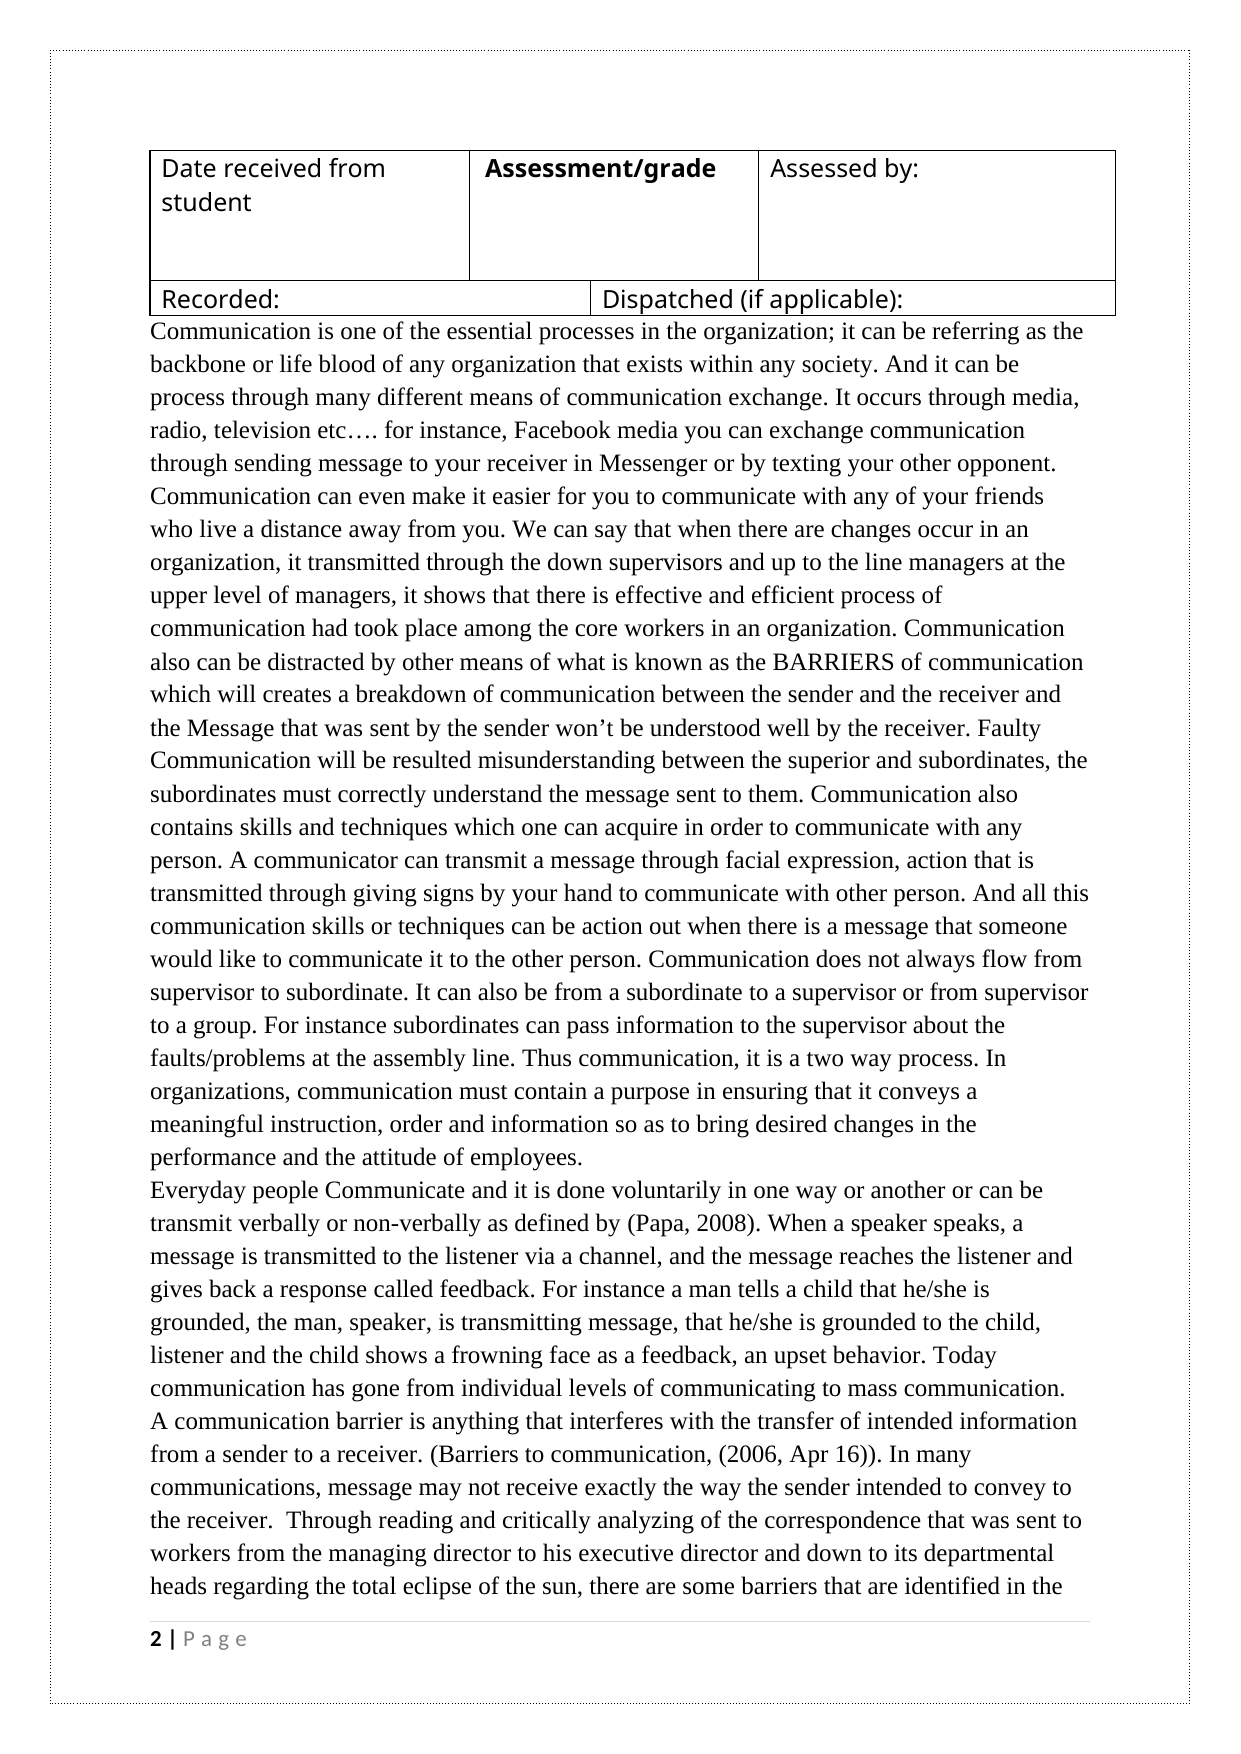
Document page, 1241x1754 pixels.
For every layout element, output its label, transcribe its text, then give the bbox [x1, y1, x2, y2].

table_header Assessed by: [759, 151, 1115, 280]
table_cell Dispatched (if applicable): [591, 281, 1115, 315]
table_header Assessment/grade [470, 151, 758, 280]
table_cell Recorded: [151, 281, 590, 315]
text Communication is one of the essential processes in the organization; it can be referring as the backbone or life blood of any organization that exists within any society. And it can be process through many different means of communication exchange. It occurs through media, radio, television etc…. for instance, Facebook media you can exchange communication through sending message to your receiver in Messenger or by texting your other opponent. Communication can even make it easier for you to communicate with any of your friends who live a distance away from you. We can say that when there are changes occur in an organization, it transmitted through the down supervisors and up to the line managers at the upper level of managers, it shows that there is effective and efficient process of communication had took place among the core workers in an organization. Communication also can be distracted by other means of what is known as the BARRIERS of communication which will creates a breakdown of communication between the sender and the receiver and the Message that was sent by the sender won’t be understood well by the receiver. Faulty Communication will be resulted misunderstanding between the superior and subordinates, the subordinates must correctly understand the message sent to them. Communication also contains skills and techniques which one can acquire in order to communicate with any person. A communicator can transmit a message through facial expression, action that is transmitted through giving signs by your hand to communicate with other person. And all this communication skills or techniques can be action out when there is a message that someone would like to communicate it to the other person. Communication does not always flow from supervisor to subordinate. It can also be from a subordinate to a supervisor or from supervisor to a group. For instance subordinates can pass information to the supervisor about the faults/problems at the assembly line. Thus communication, it is a two way process. In organizations, communication must contain a purpose in ensuring that it conveys a meaningful instruction, order and information so as to bring desired changes in the performance and the attitude of employees. [150, 316, 1090, 1171]
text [150, 1175, 1090, 1600]
table_header Date received from student [151, 151, 469, 280]
